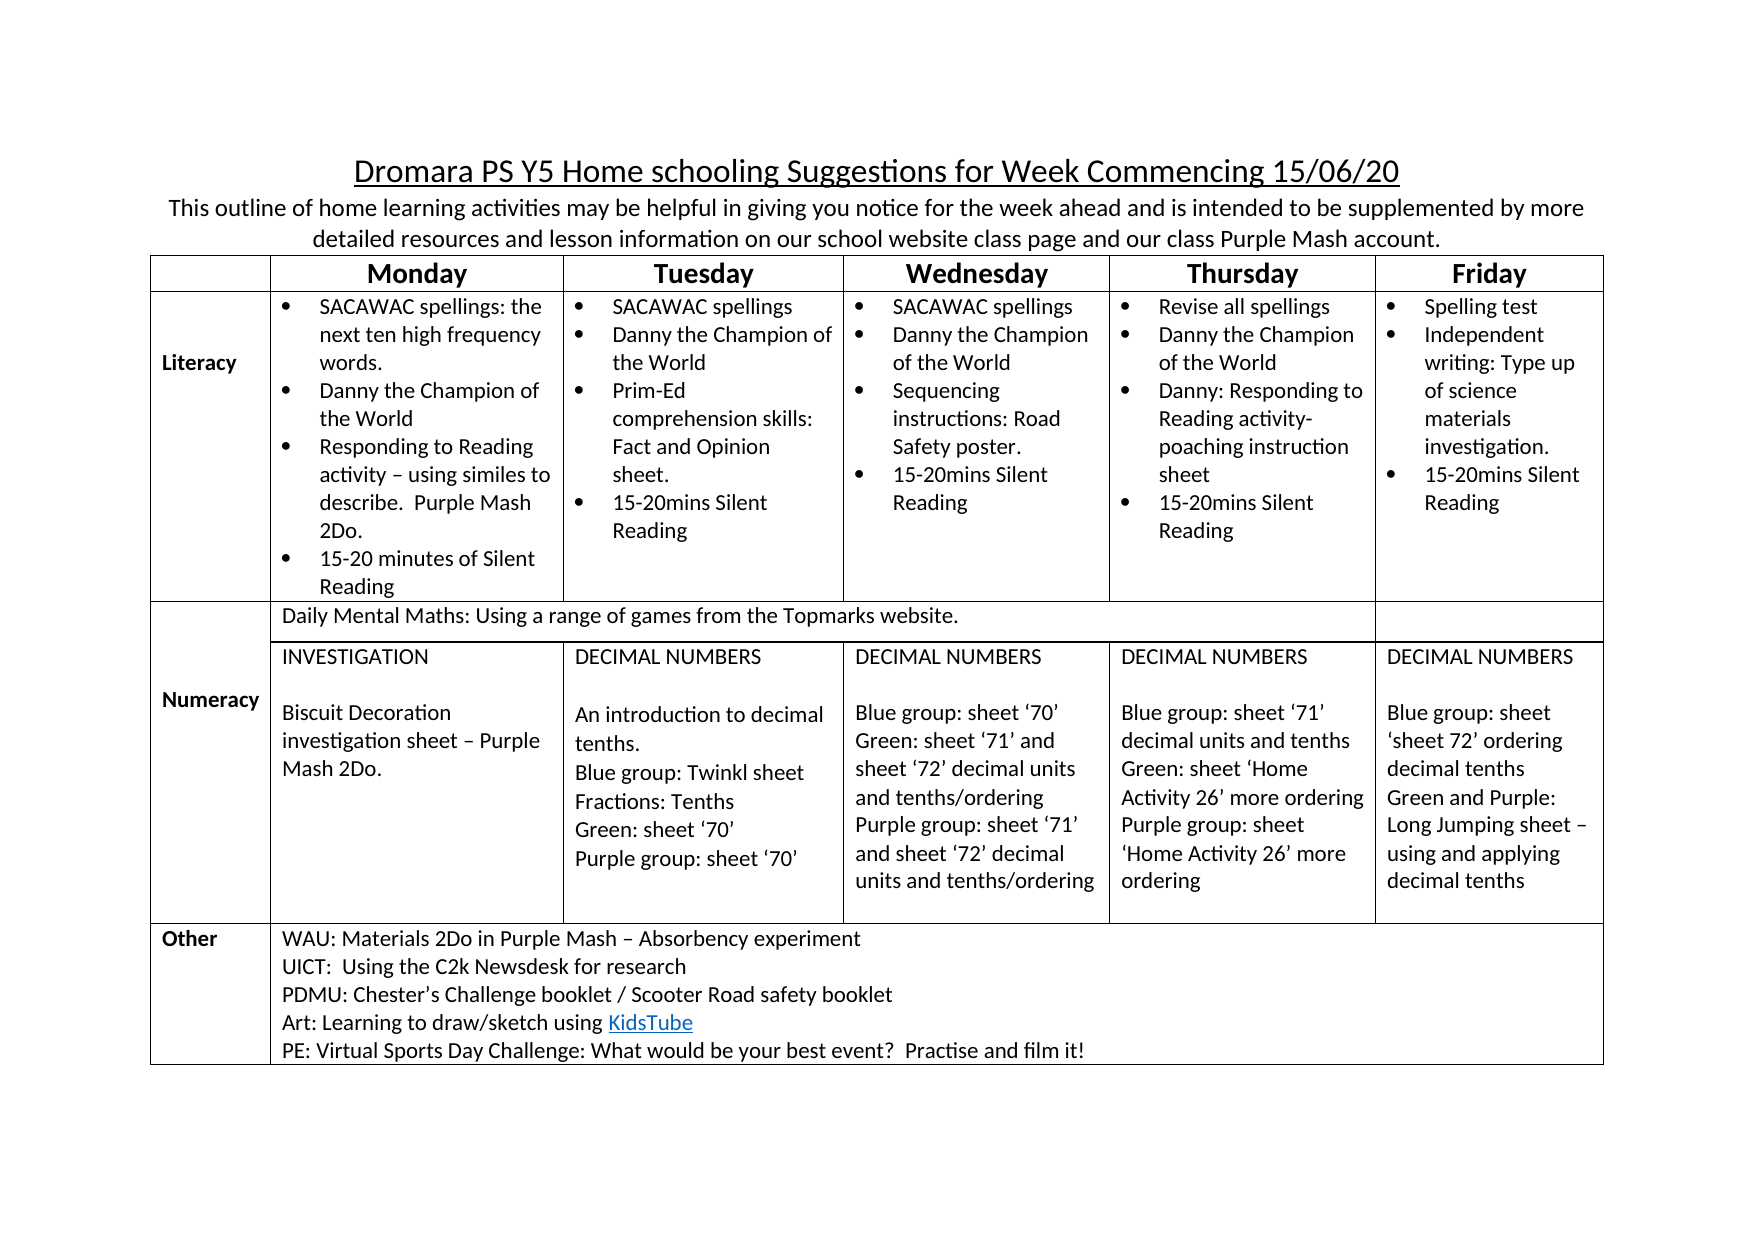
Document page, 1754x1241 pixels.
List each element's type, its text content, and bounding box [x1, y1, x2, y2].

table_header Monday [271, 256, 563, 291]
table_cell DECIMAL NUMBERS An introduction to decimal tenths. Blue group: Twinkl sheet Fractions: Tenths Green: sheet ‘70’ Purple group: sheet ‘70’ [564, 643, 843, 923]
table_cell Daily Mental Maths: Using a range of games from the Topmarks website. [271, 602, 1375, 641]
table_cell DECIMAL NUMBERS Blue group: sheet ‘71’ decimal units and tenths Green: sheet ‘Home Activity 26’ more ordering Purple group: sheet ‘Home Activity 26’ more ordering [1110, 643, 1375, 923]
table_cell SACAWAC spellings Danny the Champion of the World Prim-Ed comprehension skills: Fact and Opinion sheet. 15-20mins Silent Reading [564, 292, 843, 601]
table_cell DECIMAL NUMBERS Blue group: sheet ‘70’ Green: sheet ‘71’ and sheet ‘72’ decimal units and tenths/ordering Purple group: sheet ‘71’ and sheet ‘72’ decimal units and tenths/ordering [844, 643, 1109, 923]
table_header Wednesday [844, 256, 1109, 291]
table_cell Revise all spellings Danny the Champion of the World Danny: Responding to Reading activity- poaching instruction sheet 15-20mins Silent Reading [1110, 292, 1375, 601]
text This outline of home learning activities may be helpful in giving you notice for the week ahead and is intended to be supplemented by more detailed resources and lesson information on our school website class page and our class Purple Mash account. [150, 192, 1604, 254]
table_cell SACAWAC spellings: the next ten high frequency words. Danny the Champion of the World Responding to Reading activity – using similes to describe. Purple Mash 2Do. 15-20 minutes of Silent Reading [271, 292, 563, 601]
table_cell [1376, 602, 1603, 641]
table_cell DECIMAL NUMBERS Blue group: sheet ‘sheet 72’ ordering decimal tenths Green and Purple: Long Jumping sheet – using and applying decimal tenths [1376, 643, 1603, 923]
table_cell WAU: Materials 2Do in Purple Mash – Absorbency experiment UICT: Using the C2k Newsdesk for research PDMU: Chester’s Challenge booklet / Scooter Road safety booklet Art: Learning to draw/sketch using KidsTube PE: Virtual Sports Day Challenge: What would be your best event? Practise and film it! [271, 924, 1603, 1064]
table_header [151, 256, 270, 291]
table_cell SACAWAC spellings Danny the Champion of the World Sequencing instructions: Road Safety poster. 15-20mins Silent Reading [844, 292, 1109, 601]
table_header Friday [1376, 256, 1603, 291]
table_header Thursday [1110, 256, 1375, 291]
table_cell INVESTIGATION Biscuit Decoration investigation sheet – Purple Mash 2Do. [271, 643, 563, 923]
table_cell Numeracy [151, 602, 270, 923]
table_cell Other [151, 924, 270, 1064]
table_header Tuesday [564, 256, 843, 291]
table_cell Spelling test Independent writing: Type up of science materials investigation. 15-20mins Silent Reading [1376, 292, 1603, 601]
table_cell Literacy [151, 292, 270, 601]
text Dromara PS Y5 Home schooling Suggestions for Week Commencing 15/06/20 [150, 150, 1604, 191]
